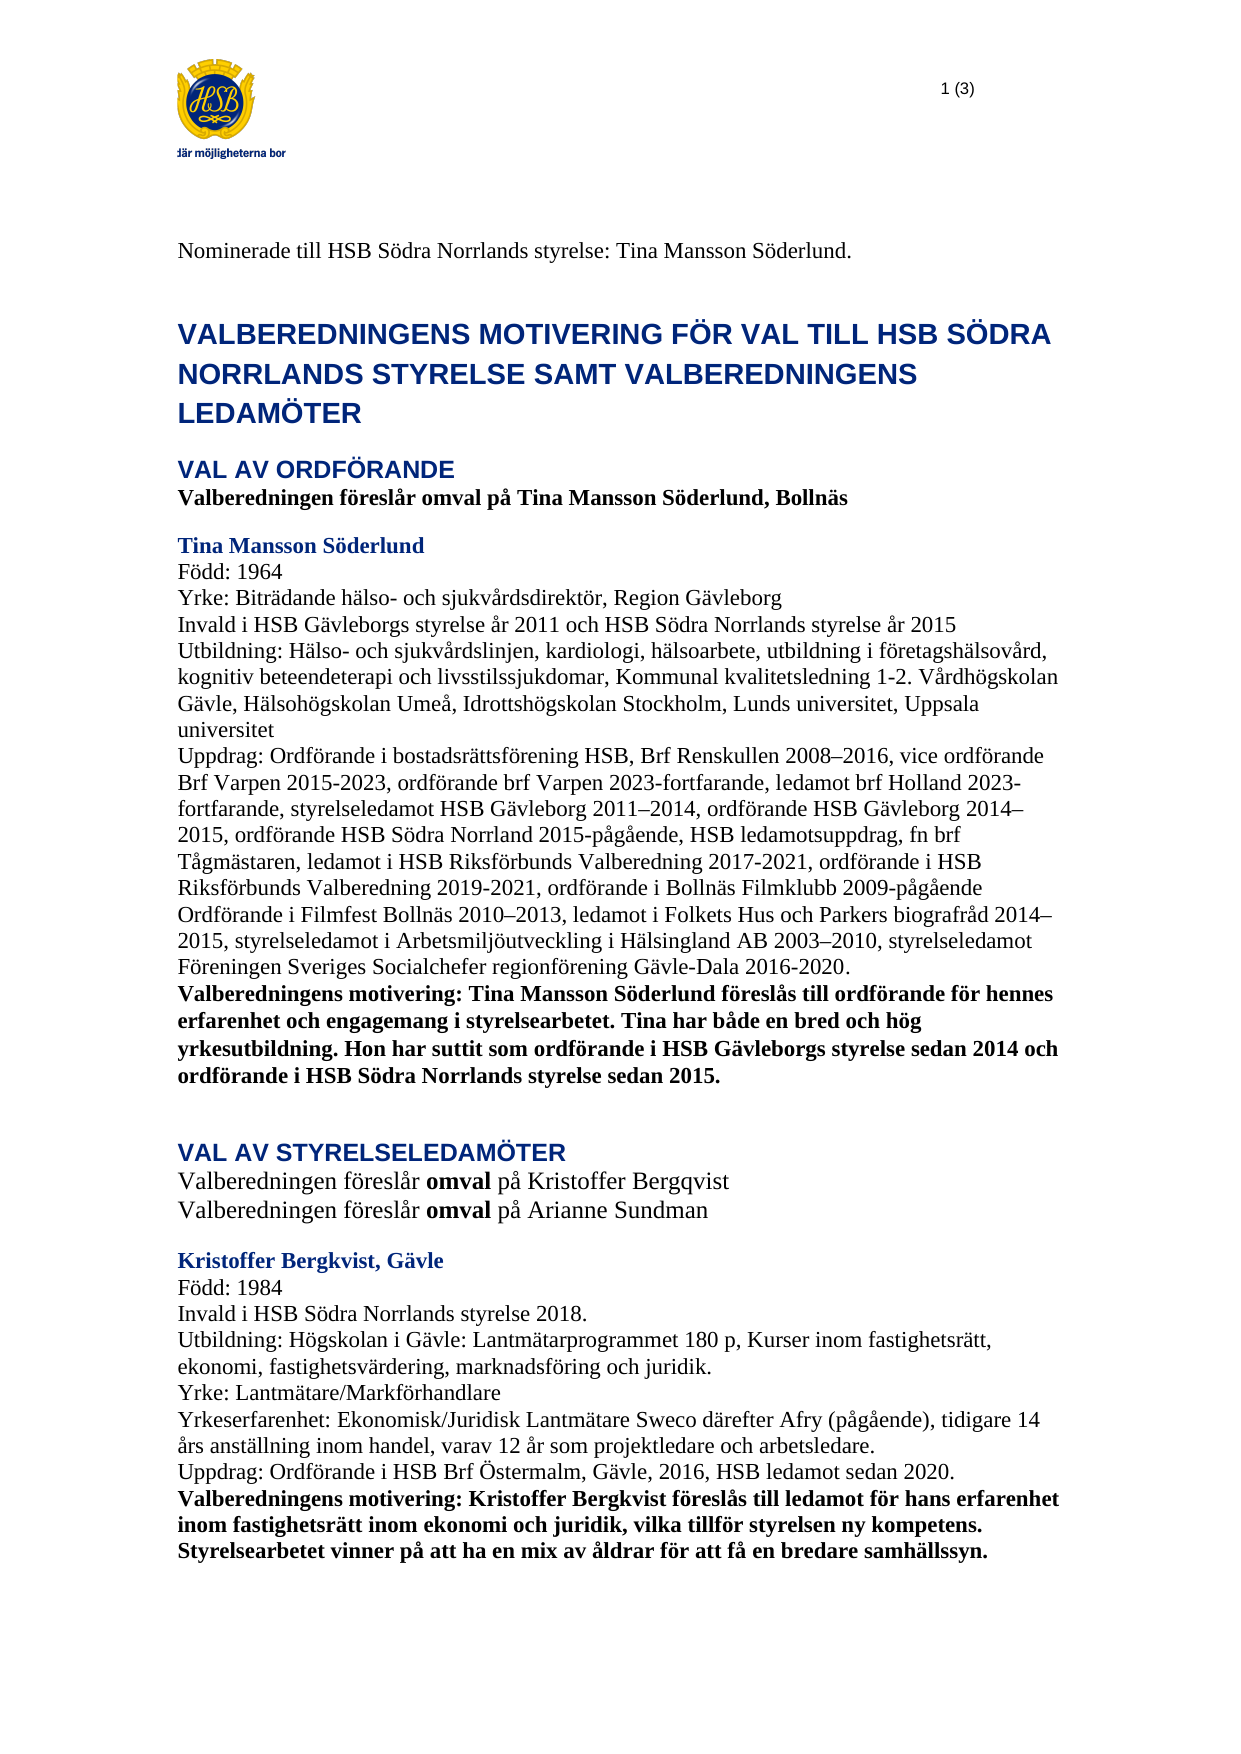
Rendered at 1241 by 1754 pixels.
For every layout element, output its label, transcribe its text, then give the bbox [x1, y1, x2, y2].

text Yrke: Lantmätare/Markförhandlare [177, 1379, 1063, 1406]
text Val av styrelseledamöter Valberedningen föreslår omval på Kristoffer Bergqvist Valberedningen föreslår omval på Arianne Sundman [177, 1138, 1063, 1224]
text Född: 1984 [177, 1274, 1063, 1300]
text Nominerade till HSB Södra Norrlands styrelse: Tina Mansson Söderlund. [177, 236, 1063, 290]
text Val av ordförande Valberedningen föreslår omval på Tina Mansson Söderlund, Bollnäs [177, 455, 1063, 511]
text Uppdrag: Ordförande i HSB Brf Östermalm, Gävle, 2016, HSB ledamot sedan 2020. [177, 1458, 1063, 1485]
subtitle Kristoffer Bergkvist, Gävle [177, 1245, 1063, 1274]
text Uppdrag: Ordförande i bostadsrättsförening HSB, Brf Renskullen 2008–2016, vice ordförande Brf Varpen 2015-2023, ordförande brf Varpen 2023-fortfarande, ledamot brf Holland 2023-fortfarande, styrelseledamot HSB Gävleborg 2011–2014, ordförande HSB Gävleborg 2014–2015, ordförande HSB Södra Norrland 2015-pågående, HSB ledamotsuppdrag, fn brf Tågmästaren, ledamot i HSB Riksförbunds Valberedning 2017-2021, ordförande i HSB Riksförbunds Valberedning 2019-2021, ordförande i Bollnäs Filmklubb 2009-pågående [177, 742, 1063, 901]
text Yrkeserfarenhet: Ekonomisk/Juridisk Lantmätare Sweco därefter Afry (pågående), tidigare 14 års anställning inom handel, varav 12 år som projektledare och arbetsledare. [177, 1406, 1063, 1458]
text Valberedningens motivering: Kristoffer Bergkvist föreslås till ledamot för hans erfarenhet inom fastighetsrätt inom ekonomi och juridik, vilka tillför styrelsen ny kompetens. [177, 1485, 1063, 1537]
text Styrelsearbetet vinner på att ha en mix av åldrar för att få en bredare samhällssyn. [177, 1537, 1063, 1564]
text Tina Mansson Söderlund Född: 1964 Yrke: Biträdande hälso- och sjukvårdsdirektör, Region Gävleborg Invald i HSB Gävleborgs styrelse år 2011 och HSB Södra Norrlands styrelse år 2015 Utbildning: Hälso- och sjukvårdslinjen, kardiologi, hälsoarbete, utbildning i företagshälsovård, kognitiv beteendeterapi och livsstilssjukdomar, Kommunal kvalitetsledning 1-2. Vårdhögskolan Gävle, Hälsohögskolan Umeå, Idrottshögskolan Stockholm, Lunds universitet, Uppsala universitet [177, 532, 1063, 742]
subtitle valberedningens motivering för val till HSB Södra Norrlands styrelse samt valberedningens ledamöter [177, 311, 1063, 430]
text Ordförande i Filmfest Bollnäs 2010–2013, ledamot i Folkets Hus och Parkers biografråd 2014–2015, styrelseledamot i Arbetsmiljöutveckling i Hälsingland AB 2003–2010, styrelseledamot Föreningen Sveriges Socialchefer regionförening Gävle-Dala 2016-2020. [177, 901, 1063, 980]
text Utbildning: Högskolan i Gävle: Lantmätarprogrammet 180 p, Kurser inom fastighetsrätt, ekonomi, fastighetsvärdering, marknadsföring och juridik. [177, 1327, 1063, 1379]
text Valberedningens motivering: Tina Mansson Söderlund föreslås till ordförande för hennes erfarenhet och engagemang i styrelsearbetet. Tina har både en bred och hög yrkesutbildning. Hon har suttit som ordförande i HSB Gävleborgs styrelse sedan 2014 och ordförande i HSB Södra Norrlands styrelse sedan 2015. [177, 980, 1063, 1088]
text Invald i HSB Södra Norrlands styrelse 2018. [177, 1300, 1063, 1327]
picture [177, 59, 286, 159]
